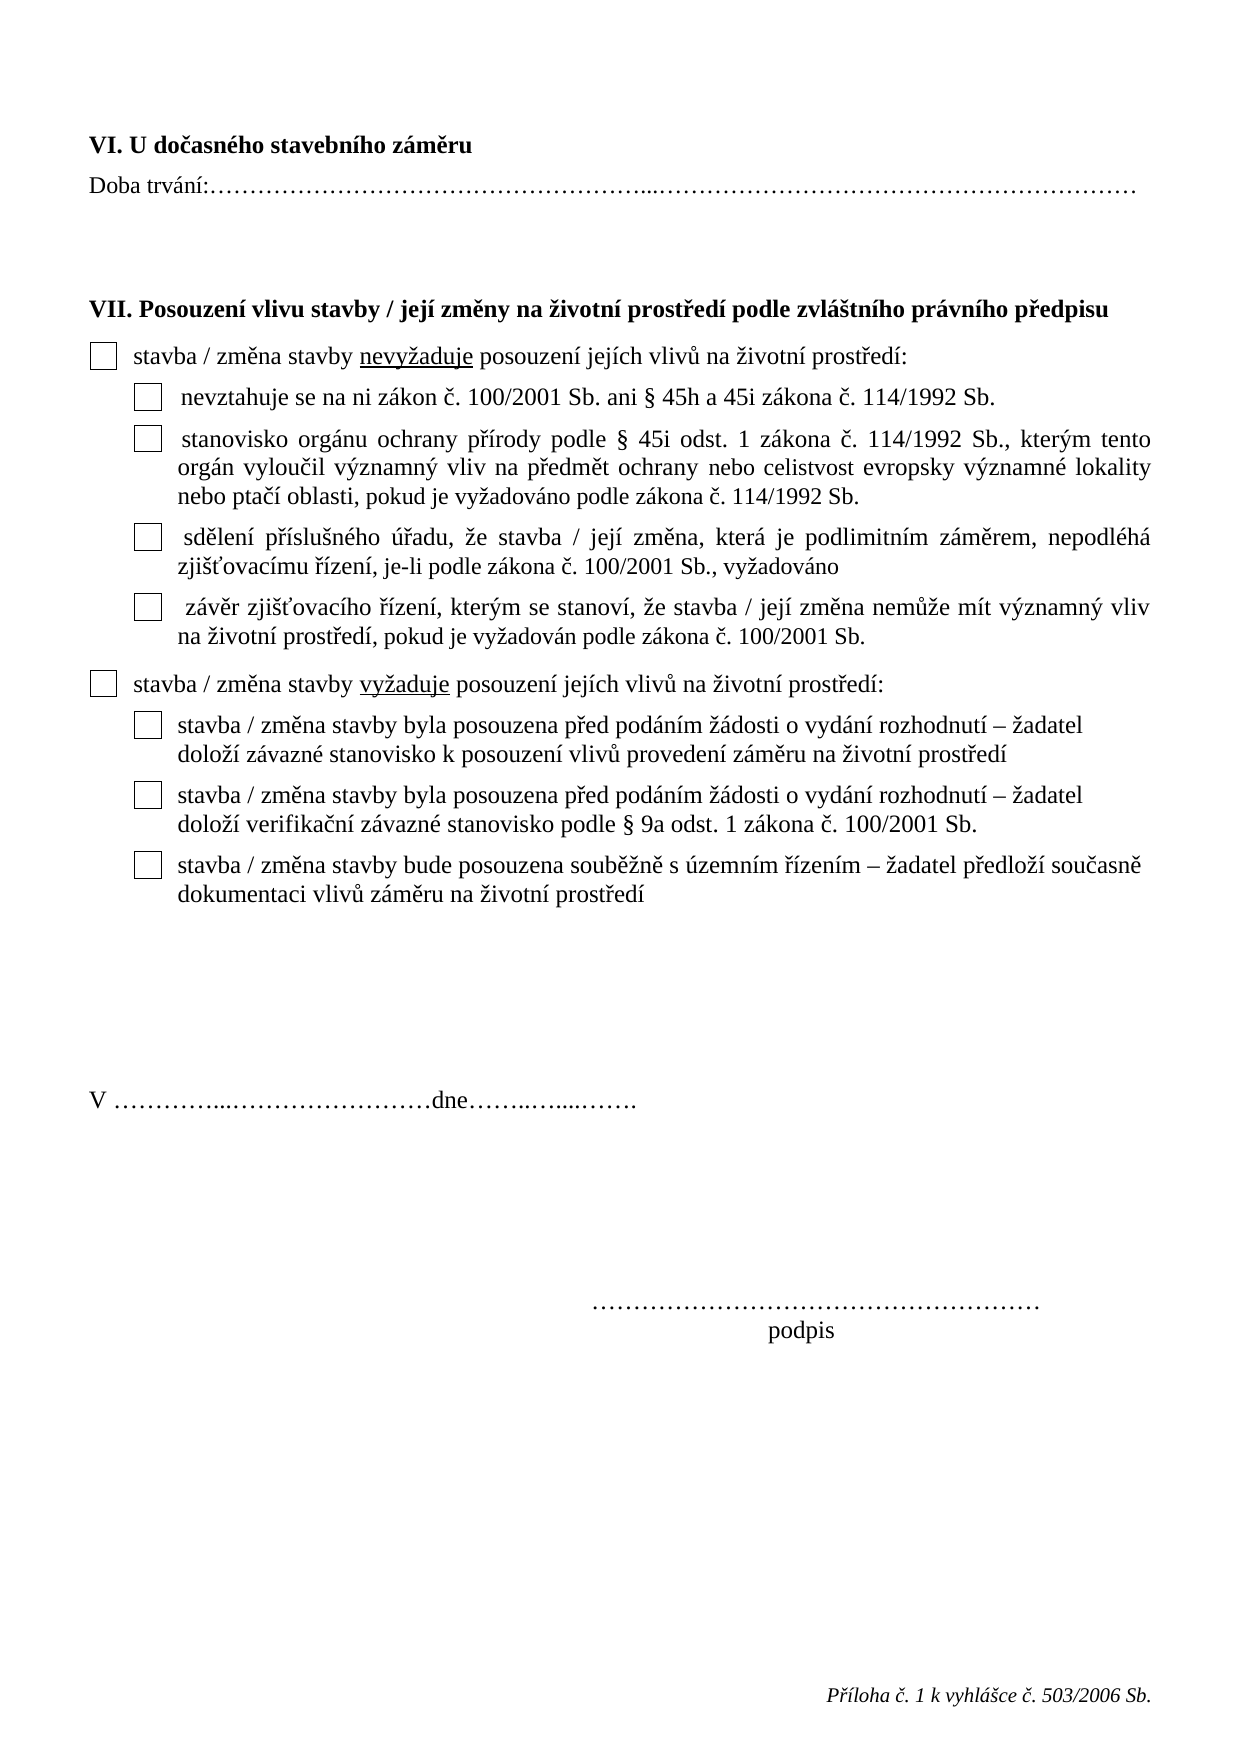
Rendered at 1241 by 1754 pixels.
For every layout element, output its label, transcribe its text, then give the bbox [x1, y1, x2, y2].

text stavba / změna stavby byla posouzena před podáním žádosti o vydání rozhodnutí – žadatel doloží závazné stanovisko k posouzení vlivů provedení záměru na životní prostředí [89, 710, 1152, 767]
text V …………...……………………dne……..…....……. [89, 1085, 1152, 1114]
text sdělení příslušného úřadu, že stavba / její změna, která je podlimitním záměrem, nepodléhá zjišťovacímu řízení, je-li podle zákona č. 100/2001 Sb., vyžadováno [89, 522, 1152, 580]
text Doba trvání:………………………………………………...…………………………………………………… [89, 171, 1152, 199]
text stavba / změna stavby byla posouzena před podáním žádosti o vydání rozhodnutí – žadatel doloží verifikační závazné stanovisko podle § 9a odst. 1 zákona č. 100/2001 Sb. [89, 780, 1152, 837]
text závěr zjišťovacího řízení, kterým se stanoví, že stavba / její změna nemůže mít významný vliv na životní prostředí, pokud je vyžadován podle zákona č. 100/2001 Sb. [89, 592, 1152, 650]
text nevztahuje se na ni zákon č. 100/2001 Sb. ani § 45h a 45i zákona č. 114/1992 Sb. [89, 382, 1152, 411]
text VI. U dočasného stavebního záměru [89, 130, 1152, 159]
text ……………………………………………… [591, 1286, 1152, 1315]
text stavba / změna stavby nevyžaduje posouzení jejích vlivů na životní prostředí: [89, 341, 1152, 370]
text stanovisko orgánu ochrany přírody podle § 45i odst. 1 zákona č. 114/1992 Sb., kterým tento orgán vyloučil významný vliv na předmět ochrany nebo celistvost evropsky významné lokality nebo ptačí oblasti, pokud je vyžadováno podle zákona č. 114/1992 Sb. [89, 424, 1152, 510]
text VII. Posouzení vlivu stavby / její změny na životní prostředí podle zvláštního právního předpisu [89, 294, 1152, 322]
text podpis [768, 1315, 1152, 1344]
text stavba / změna stavby bude posouzena souběžně s územním řízením – žadatel předloží současně dokumentaci vlivů záměru na životní prostředí [89, 850, 1152, 907]
text stavba / změna stavby vyžaduje posouzení jejích vlivů na životní prostředí: [89, 669, 1152, 697]
